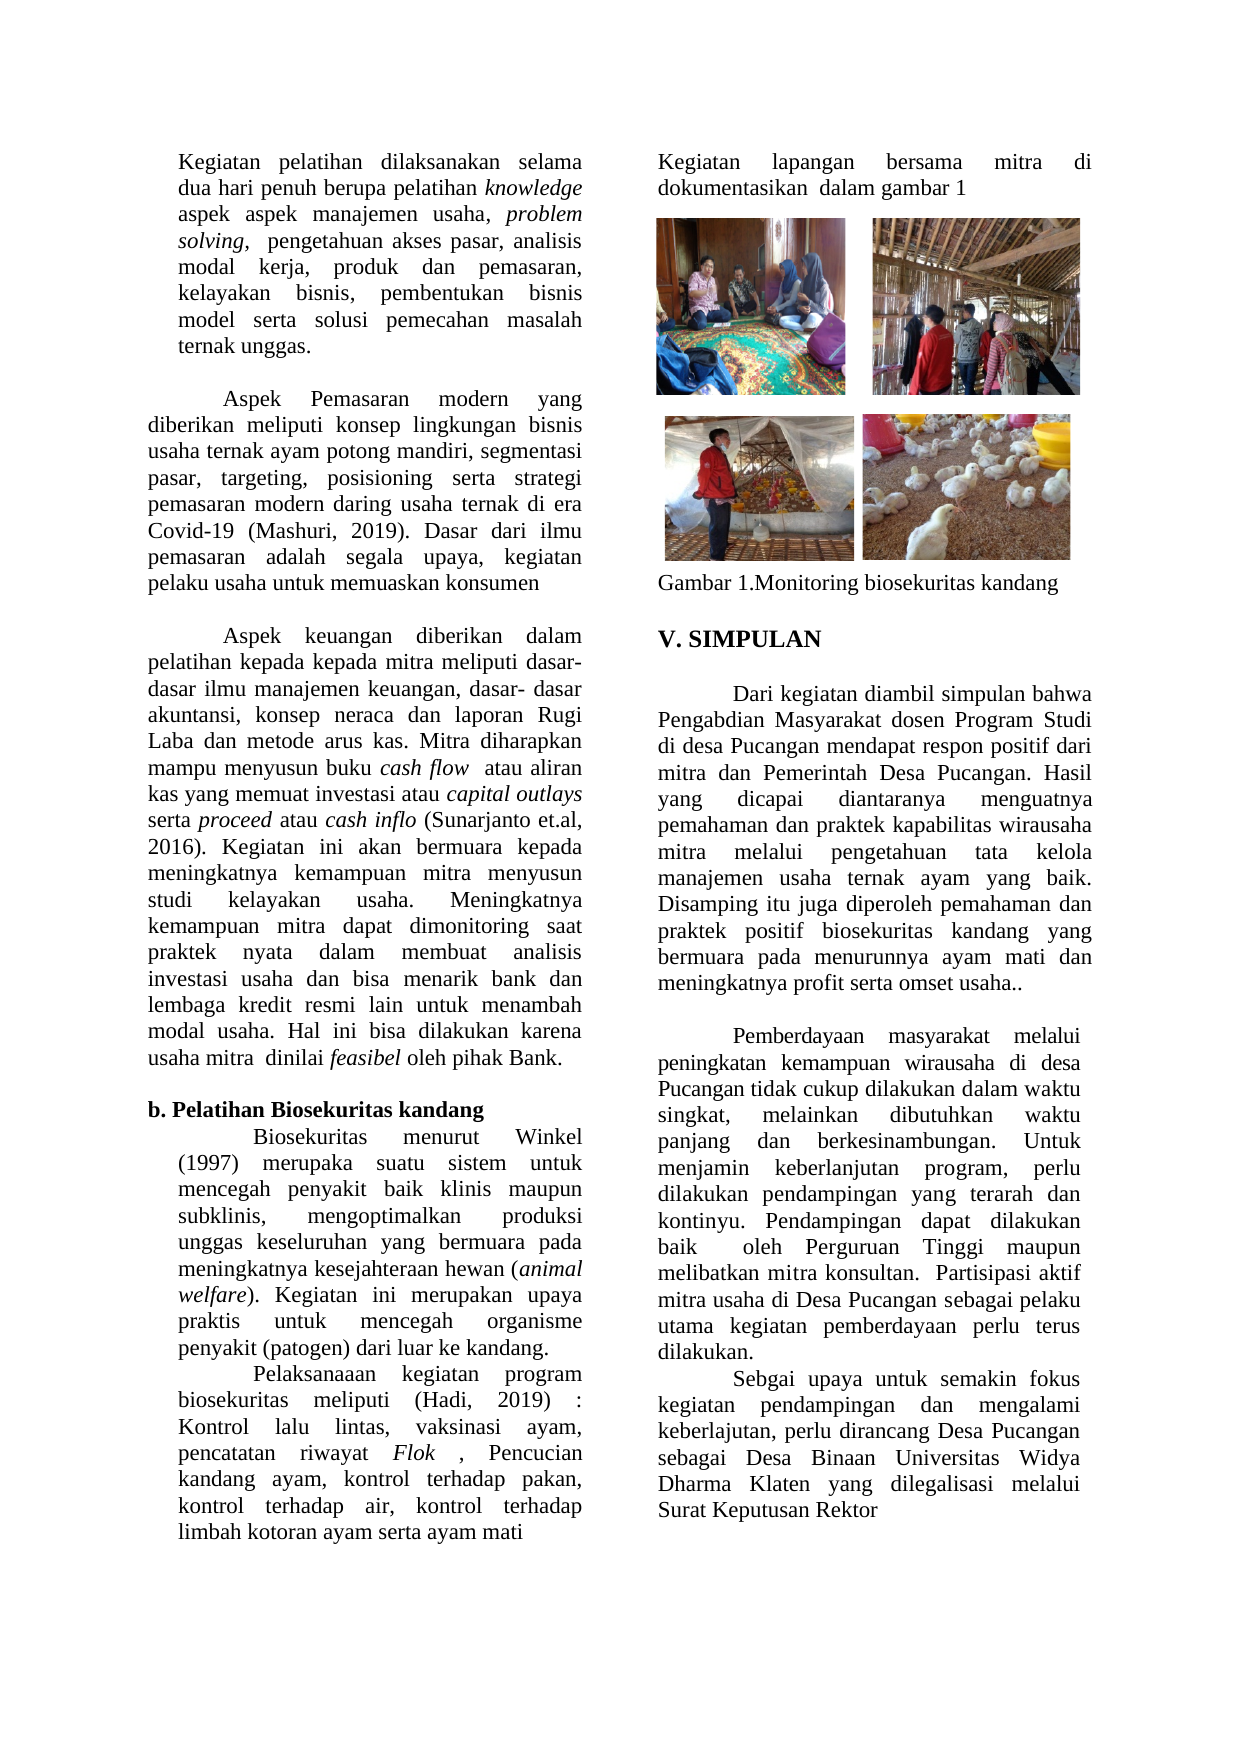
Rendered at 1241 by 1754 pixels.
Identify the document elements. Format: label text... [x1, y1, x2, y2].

text b. Pelatihan Biosekuritas kandang [148, 1096, 583, 1123]
text Kegiatan lapangan bersama mitra di dokumentasikan dalam gambar 1 [658, 148, 1092, 200]
list Aspek Pemasaran modern yang diberikan meliputi konsep lingkungan bisnis usaha ternak ayam potong mandiri, segmentasi pasar, targeting, posisioning serta strategi pemasaran modern daring usaha ternak di era Covid-19 (Mashuri, 2019). Dasar dari ilmu pemasaran adalah segala upaya, kegiatan pelaku usaha untuk memuaskan konsumen [148, 385, 583, 596]
text Pelaksanaaan kegiatan program biosekuritas meliputi (Hadi, 2019) : Kontrol lalu lintas, vaksinasi ayam, pencatatan riwayat Flok , Pencucian kandang ayam, kontrol terhadap pakan, kontrol terhadap air, kontrol terhadap limbah kotoran ayam serta ayam mati [178, 1360, 583, 1544]
picture [871, 218, 1080, 393]
picture [861, 414, 1070, 558]
text V. SIMPULAN [658, 624, 1092, 653]
list Sebgai upaya untuk semakin fokus kegiatan pendampingan dan mengalami keberlajutan, perlu dirancang Desa Pucangan sebagai Desa Binaan Universitas Widya Dharma Klaten yang dilegalisasi melalui Surat Keputusan Rektor [658, 1365, 1081, 1523]
picture [663, 416, 854, 560]
picture [654, 218, 845, 393]
list Pemberdayaan masyarakat melalui peningkatan kemampuan wirausaha di desa Pucangan tidak cukup dilakukan dalam waktu singkat, melainkan dibutuhkan waktu panjang dan berkesinambungan. Untuk menjamin keberlanjutan program, perlu dilakukan pendampingan yang terarah dan kontinyu. Pendampingan dapat dilakukan baik oleh Perguruan Tinggi maupun melibatkan mitra konsultan. Partisipasi aktif mitra usaha di Desa Pucangan sebagai pelaku utama kegiatan pemberdayaan perlu terus dilakukan. [658, 1022, 1081, 1365]
text Aspek keuangan diberikan dalam pelatihan kepada kepada mitra meliputi dasar-dasar ilmu manajemen keuangan, dasar- dasar akuntansi, konsep neraca dan laporan Rugi Laba dan metode arus kas. Mitra diharapkan mampu menyusun buku cash flow atau aliran kas yang memuat investasi atau capital outlays serta proceed atau cash inflo (Sunarjanto et.al, 2016). Kegiatan ini akan bermuara kepada meningkatnya kemampuan mitra menyusun studi kelayakan usaha. Meningkatnya kemampuan mitra dapat dimonitoring saat praktek nyata dalam membuat analisis investasi usaha dan bisa menarik bank dan lembaga kredit resmi lain untuk menambah modal usaha. Hal ini bisa dilakukan karena usaha mitra dinilai feasibel oleh pihak Bank. [148, 622, 583, 1070]
text Biosekuritas menurut Winkel (1997) merupaka suatu sistem untuk mencegah penyakit baik klinis maupun subklinis, mengoptimalkan produksi unggas keseluruhan yang bermuara pada meningkatnya kesejahteraan hewan (animal welfare). Kegiatan ini merupakan upaya praktis untuk mencegah organisme penyakit (patogen) dari luar ke kandang. [178, 1123, 583, 1360]
list Dari kegiatan diambil simpulan bahwa Pengabdian Masyarakat dosen Program Studi di desa Pucangan mendapat respon positif dari mitra dan Pemerintah Desa Pucangan. Hasil yang dicapai diantaranya menguatnya pemahaman dan praktek kapabilitas wirausaha mitra melalui pengetahuan tata kelola manajemen usaha ternak ayam yang baik. Disamping itu juga diperoleh pemahaman dan praktek positif biosekuritas kandang yang bermuara pada menurunnya ayam mati dan meningkatnya profit serta omset usaha.. [658, 679, 1092, 996]
